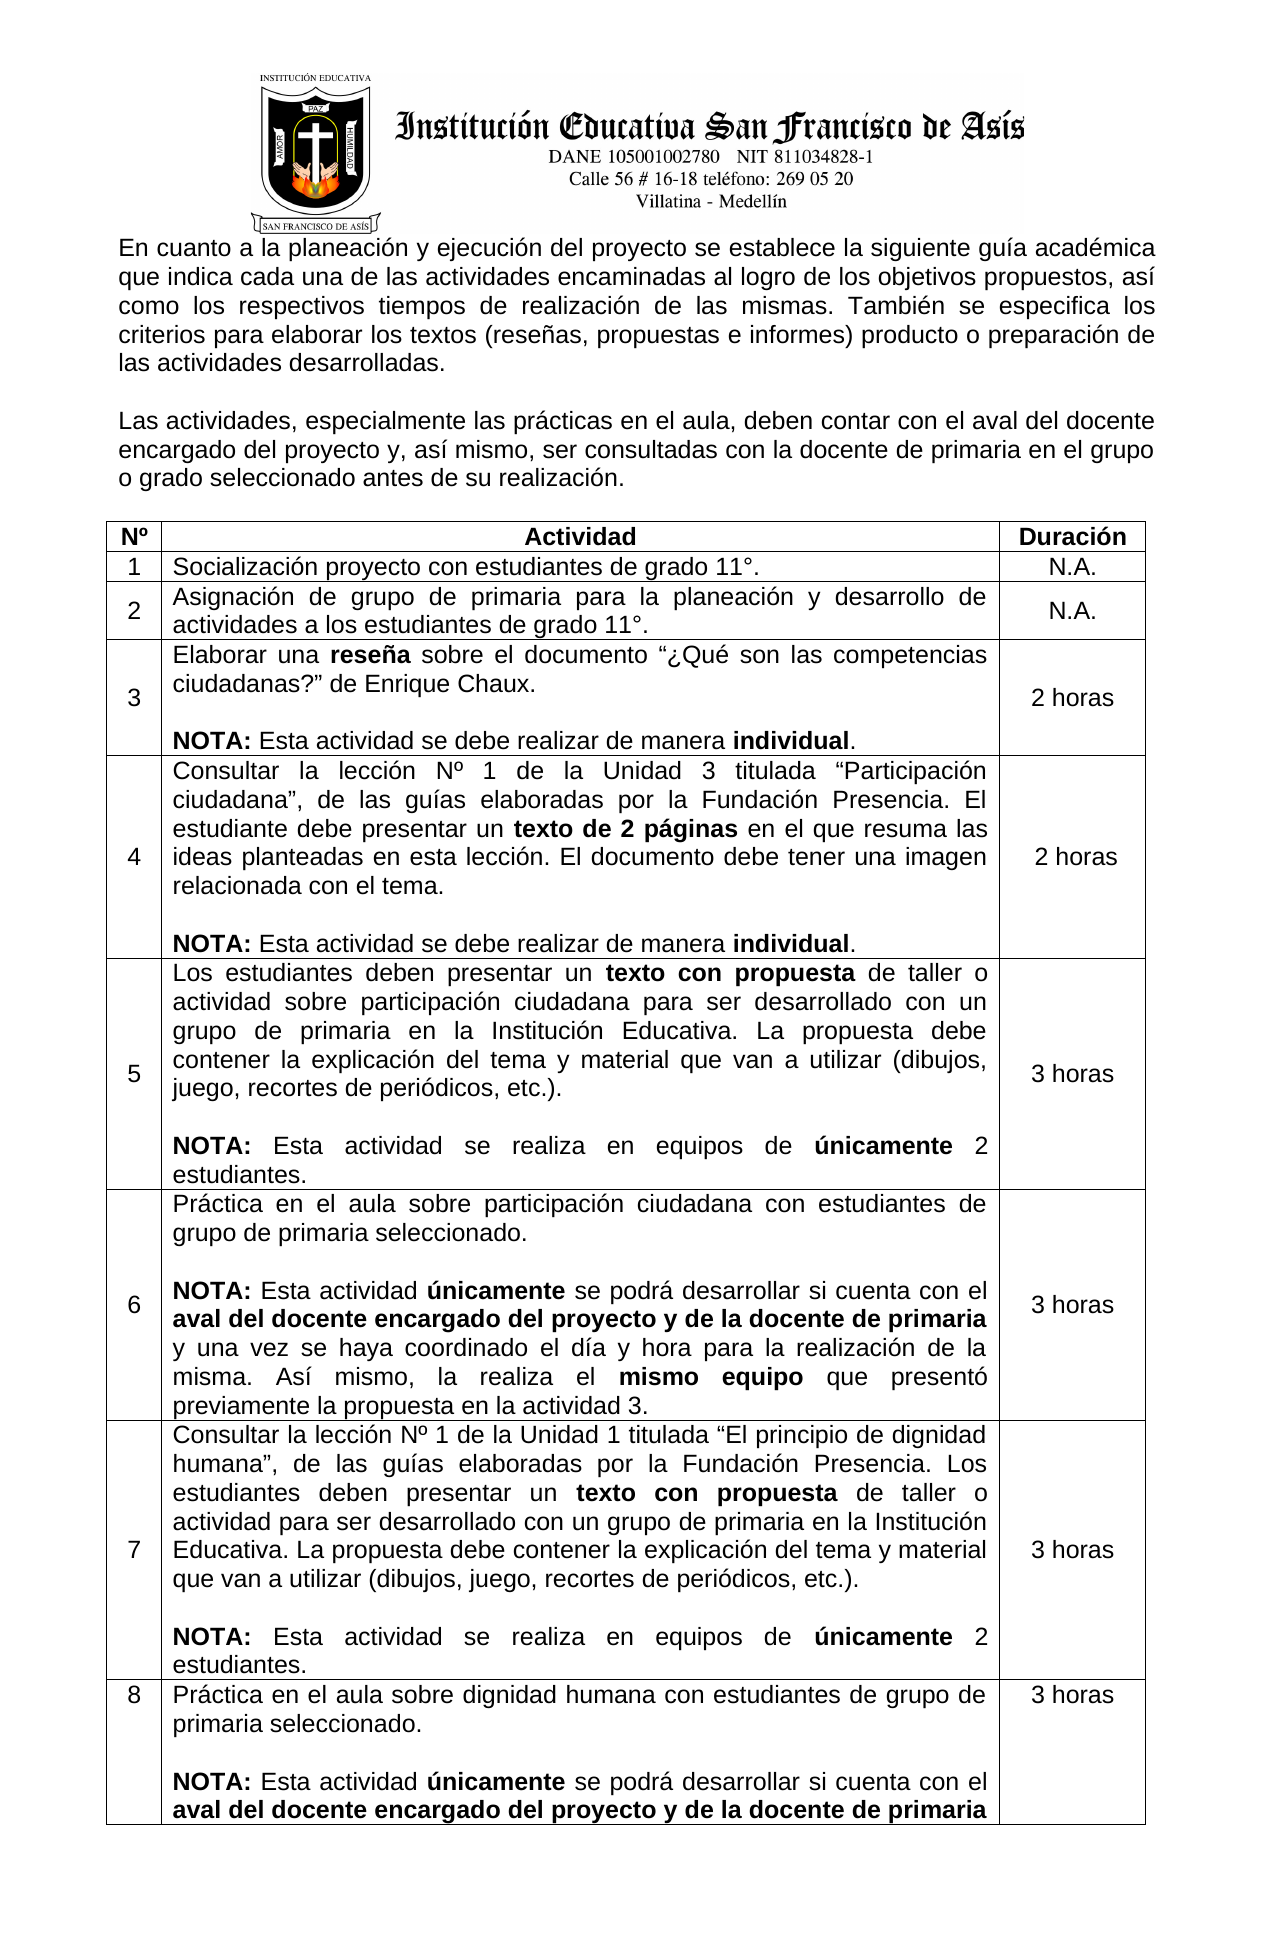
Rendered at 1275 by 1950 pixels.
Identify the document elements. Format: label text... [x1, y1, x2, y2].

table_cell 3 horas [1000, 1190, 1145, 1419]
table_header Nº [107, 522, 161, 551]
table_cell Práctica en el aula sobre participación ciudadana con estudiantes de grupo de primaria seleccionado. NOTA: Esta actividad únicamente se podrá desarrollar si cuenta con el aval del docente encargado del proyecto y de la docente de primaria y una vez se haya coordinado el día y hora para la realización de la misma. Así mismo, la realiza el mismo equipo que presentó previamente la propuesta en la actividad 3. [162, 1190, 999, 1419]
table_cell 1 [107, 552, 161, 581]
table_cell Los estudiantes deben presentar un texto con propuesta de taller o actividad sobre participación ciudadana para ser desarrollado con un grupo de primaria en la Institución Educativa. La propuesta debe contener la explicación del tema y material que van a utilizar (dibujos, juego, recortes de periódicos, etc.). NOTA: Esta actividad se realiza en equipos de únicamente 2 estudiantes. [162, 959, 999, 1188]
table_header Actividad [162, 522, 999, 551]
table_header Duración [1000, 522, 1145, 551]
table_cell Socialización proyecto con estudiantes de grado 11°. [162, 552, 999, 581]
table_cell 5 [107, 959, 161, 1188]
table_cell Consultar la lección Nº 1 de la Unidad 3 titulada “Participación ciudadana”, de las guías elaboradas por la Fundación Presencia. El estudiante debe presentar un texto de 2 páginas en el que resuma las ideas planteadas en esta lección. El documento debe tener una imagen relacionada con el tema. NOTA: Esta actividad se debe realizar de manera individual. [162, 756, 999, 957]
picture [250, 73, 1025, 234]
table_cell 3 horas [1000, 959, 1145, 1188]
table_cell 6 [107, 1190, 161, 1419]
table_cell 7 [107, 1421, 161, 1679]
table_cell 3 [107, 640, 161, 755]
table_cell 4 [107, 756, 161, 957]
table_cell 3 horas [1000, 1680, 1145, 1824]
text Las actividades, especialmente las prácticas en el aula, deben contar con el aval del docente encargado del proyecto y, así mismo, ser consultadas con la docente de primaria en el grupo o grado seleccionado antes de su realización. [118, 406, 1157, 492]
table_cell N.A. [1000, 552, 1145, 581]
table_cell 3 horas [1000, 1421, 1145, 1679]
table_cell 2 horas [1000, 640, 1145, 755]
table_cell Consultar la lección Nº 1 de la Unidad 1 titulada “El principio de dignidad humana”, de las guías elaboradas por la Fundación Presencia. Los estudiantes deben presentar un texto con propuesta de taller o actividad para ser desarrollado con un grupo de primaria en la Institución Educativa. La propuesta debe contener la explicación del tema y material que van a utilizar (dibujos, juego, recortes de periódicos, etc.). NOTA: Esta actividad se realiza en equipos de únicamente 2 estudiantes. [162, 1421, 999, 1679]
text En cuanto a la planeación y ejecución del proyecto se establece la siguiente guía académica que indica cada una de las actividades encaminadas al logro de los objetivos propuestos, así como los respectivos tiempos de realización de las mismas. También se especifica los criterios para elaborar los textos (reseñas, propuestas e informes) producto o preparación de las actividades desarrolladas. [118, 233, 1157, 377]
table_cell 8 [107, 1680, 161, 1824]
table_cell Asignación de grupo de primaria para la planeación y desarrollo de actividades a los estudiantes de grado 11°. [162, 582, 999, 639]
table_cell 2 horas [1000, 756, 1145, 957]
table_cell Elaborar una reseña sobre el documento “¿Qué son las competencias ciudadanas?” de Enrique Chaux. NOTA: Esta actividad se debe realizar de manera individual. [162, 640, 999, 755]
table_cell 2 [107, 582, 161, 639]
table_cell N.A. [1000, 582, 1145, 639]
